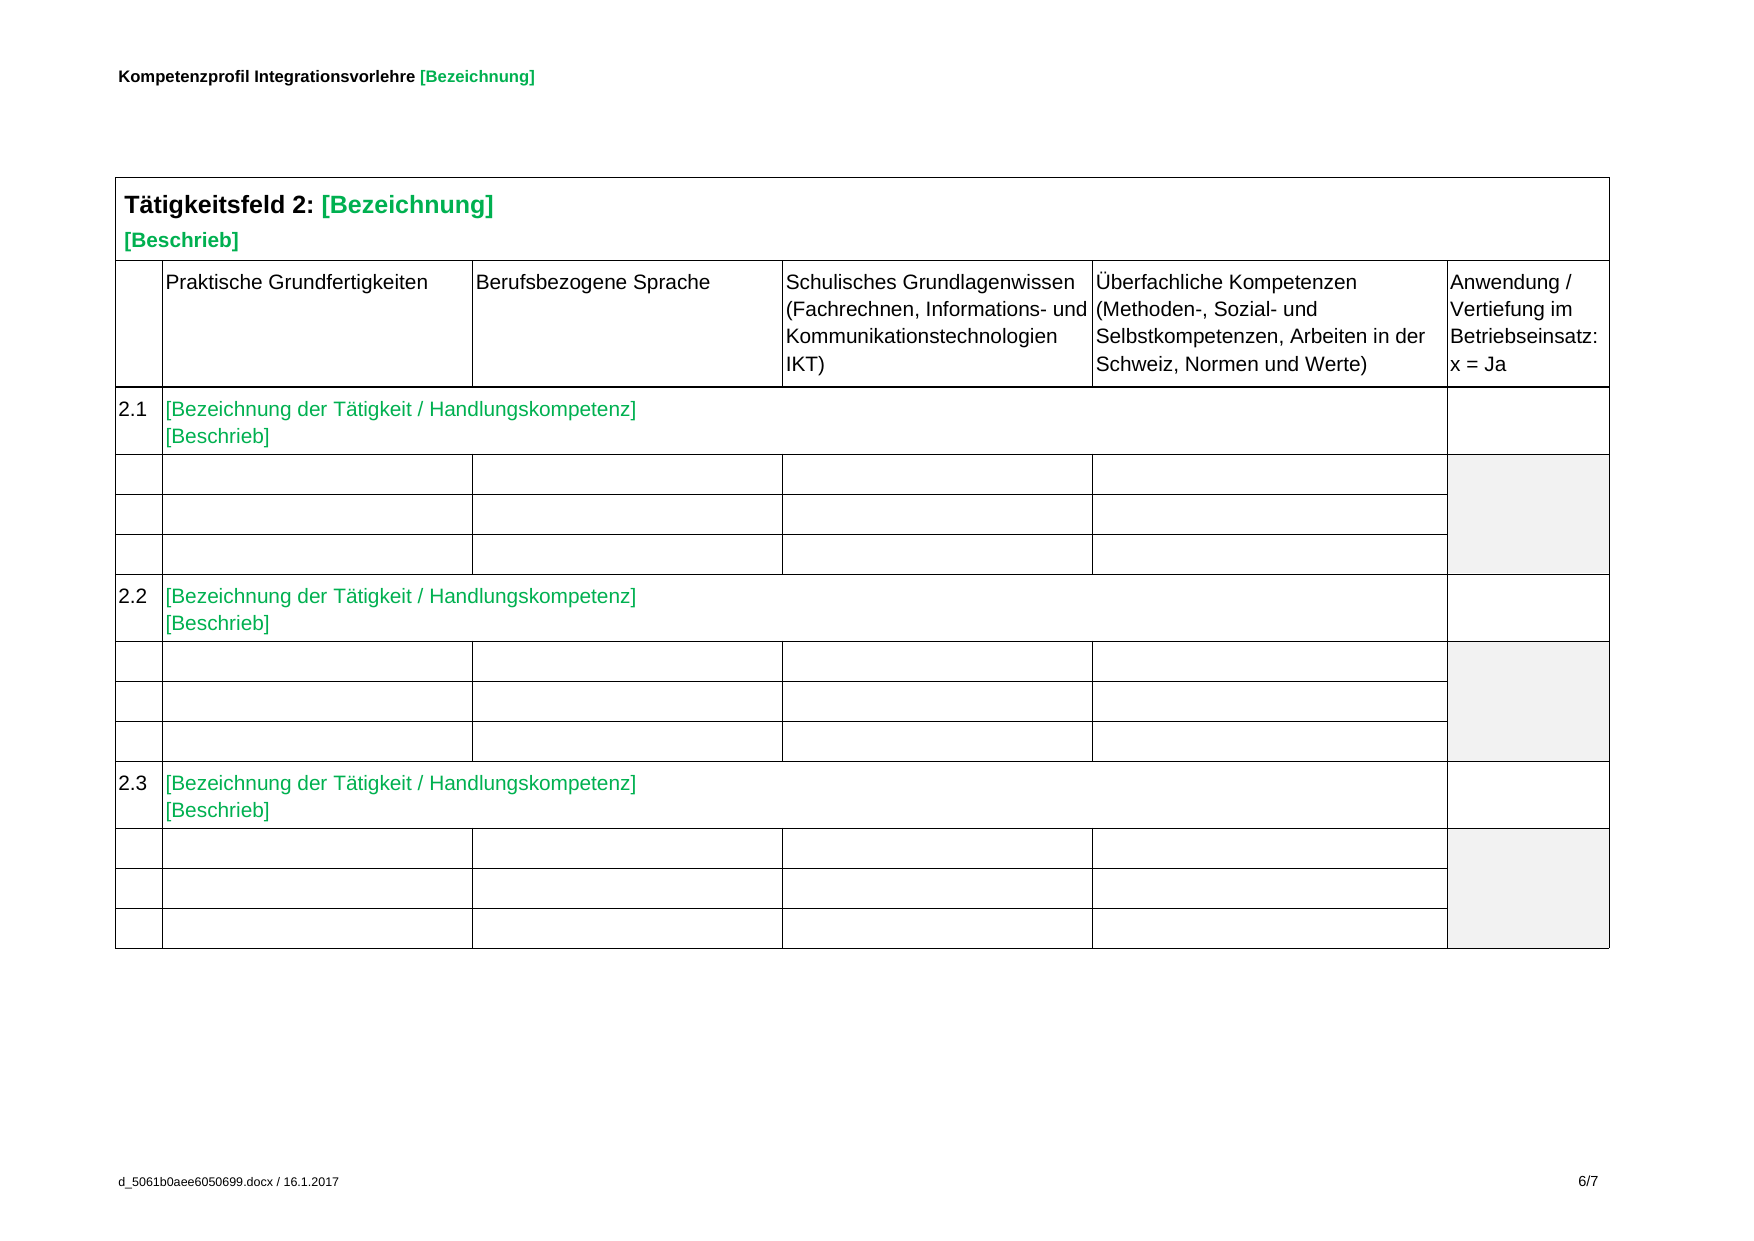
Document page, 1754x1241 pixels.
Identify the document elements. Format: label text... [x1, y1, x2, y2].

table_cell [473, 722, 782, 761]
table_cell [163, 455, 472, 493]
table_cell [783, 909, 1092, 948]
table_cell [1093, 535, 1447, 573]
table_cell [1448, 829, 1609, 948]
table_cell [163, 829, 472, 868]
table_cell [783, 535, 1092, 573]
table_cell 2.2 [116, 575, 162, 641]
table_cell [473, 829, 782, 868]
table_cell [163, 682, 472, 721]
table_cell [1448, 762, 1609, 828]
table_cell Anwendung / Vertiefung im Betriebseinsatz: x = Ja [1448, 261, 1609, 386]
table_cell [116, 909, 162, 948]
table_cell [163, 722, 472, 761]
table_cell [163, 869, 472, 908]
table_cell [473, 535, 782, 573]
table_cell [Bezeichnung der Tätigkeit / Handlungskompetenz] [Beschrieb] [163, 388, 1447, 453]
table_cell [Bezeichnung der Tätigkeit / Handlungskompetenz] [Beschrieb] [163, 575, 1447, 641]
table_cell Überfachliche Kompetenzen (Methoden-, Sozial- und Selbstkompetenzen, Arbeiten in der Schweiz, Normen und Werte) [1093, 261, 1447, 386]
table_cell Praktische Grundfertigkeiten [163, 261, 472, 386]
table_cell [1093, 722, 1447, 761]
table_cell [473, 455, 782, 493]
table_cell [1093, 455, 1447, 493]
table_cell [783, 869, 1092, 908]
table_cell [163, 909, 472, 948]
table_cell [116, 682, 162, 721]
table_cell [116, 495, 162, 533]
table_cell [473, 869, 782, 908]
table_cell [1093, 682, 1447, 721]
table_cell [Bezeichnung der Tätigkeit / Handlungskompetenz] [Beschrieb] [163, 762, 1447, 828]
table_cell [1448, 642, 1609, 761]
table_cell [1093, 909, 1447, 948]
table_cell [1093, 869, 1447, 908]
table_cell 2.1 [116, 388, 162, 453]
table_cell [116, 869, 162, 908]
table_cell [116, 455, 162, 493]
table_cell [116, 261, 162, 386]
table_cell [116, 642, 162, 681]
table_cell Berufsbezogene Sprache [473, 261, 782, 386]
table_cell [783, 682, 1092, 721]
table_cell [1093, 642, 1447, 681]
table_cell [163, 495, 472, 533]
table_cell Schulisches Grundlagenwissen (Fachrechnen, Informations- und Kommunikationstechnologien IKT) [783, 261, 1092, 386]
table_cell [783, 722, 1092, 761]
table_cell [1093, 829, 1447, 868]
table_cell [116, 829, 162, 868]
table_cell 2.3 [116, 762, 162, 828]
table_cell [1448, 455, 1609, 573]
table_cell [783, 829, 1092, 868]
table_cell [473, 682, 782, 721]
table_cell [473, 642, 782, 681]
table_cell [1448, 575, 1609, 641]
table_cell [473, 909, 782, 948]
table_cell [783, 455, 1092, 493]
table_header Tätigkeitsfeld 2: [Bezeichnung] [Beschrieb] [116, 178, 1609, 260]
table_cell [1448, 388, 1609, 453]
table_cell [116, 535, 162, 573]
table_cell [783, 495, 1092, 533]
table_cell [1093, 495, 1447, 533]
table_cell [783, 642, 1092, 681]
table_cell [473, 495, 782, 533]
table_cell [163, 535, 472, 573]
table_cell [116, 722, 162, 761]
table_cell [163, 642, 472, 681]
